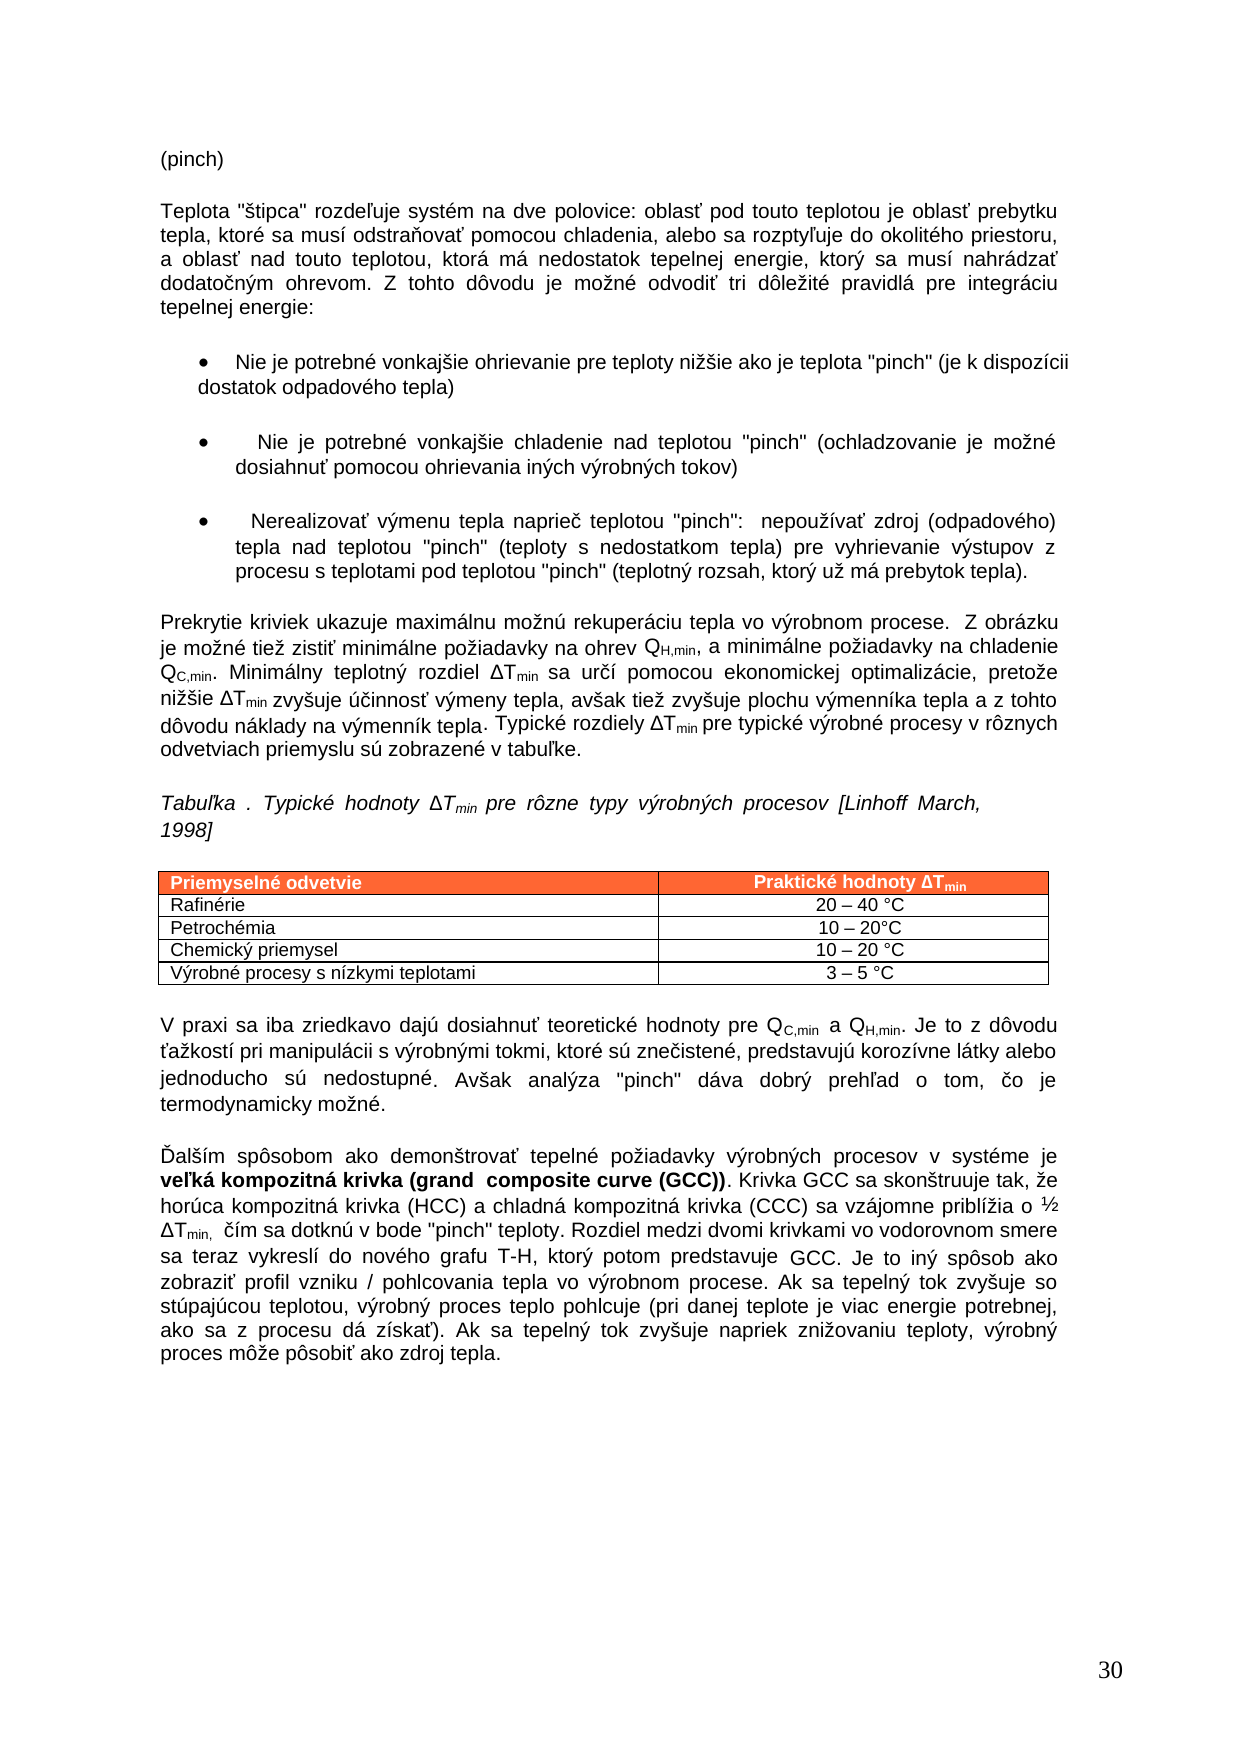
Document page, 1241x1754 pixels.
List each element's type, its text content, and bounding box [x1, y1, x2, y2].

table_cell 3 – 5 °C [659, 963, 1048, 984]
table_header Priemyselné odvetvie [159, 872, 658, 894]
text Ďalším spôsobom ako demonštrovať tepelné požiadavky výrobných procesov v systéme je veľká kompozitná krivka (grand composite curve (GCC)). Krivka GCC sa skonštruuje tak, že horúca kompozitná krivka (HCC) a chladná kompozitná krivka (CCC) sa vzájomne priblížia o ½ ΔTmin, čím sa dotknú v bode "pinch" teploty. Rozdiel medzi dvomi krivkami vo vodorovnom smere sa teraz vykreslí do nového grafu T-H, ktorý potom predstavuje GCC. Je to iný spôsob ako zobraziť profil vzniku / pohlcovania tepla vo výrobnom procese. Ak sa tepelný tok zvyšuje so stúpajúcou teplotou, výrobný proces teplo pohlcuje (pri danej teplote je viac energie potrebnej, ako sa z procesu dá získať). Ak sa tepelný tok zvyšuje napriek znižovaniu teploty, výrobný proces môže pôsobiť ako zdroj tepla. [160, 1144, 1058, 1365]
table_cell 10 – 20 °C [659, 940, 1048, 961]
text • Nie je potrebné vonkajšie chladenie nad teplotou "pinch" (ochladzovanie je možné dosiahnuť pomocou ohrievania iných výrobných tokov) [198, 427, 1057, 479]
text V praxi sa iba zriedkavo dajú dosiahnuť teoretické hodnoty pre QC,min a QH,min. Je to z dôvodu ťažkostí pri manipulácii s výrobnými tokmi, ktoré sú znečistené, predstavujú korozívne látky alebo jednoducho sú nedostupné. Avšak analýza "pinch" dáva dobrý prehľad o tom, čo je termodynamicky možné. [160, 1013, 1058, 1116]
text Teplota "štipca" rozdeľuje systém na dve polovice: oblasť pod touto teplotou je oblasť prebytku tepla, ktoré sa musí odstraňovať pomocou chladenia, alebo sa rozptyľuje do okolitého priestoru, a oblasť nad touto teplotou, ktorá má nedostatok tepelnej energie, ktorý sa musí nahrádzať dodatočným ohrevom. Z tohto dôvodu je možné odvodiť tri dôležité pravidlá pre integráciu tepelnej energie: [160, 199, 1059, 319]
text • Nerealizovať výmenu tepla naprieč teplotou "pinch": nepoužívať zdroj (odpadového) tepla nad teplotou "pinch" (teploty s nedostatkom tepla) pre vyhrievanie výstupov z procesu s teplotami pod teplotou "pinch" (teplotný rozsah, ktorý už má prebytok tepla). [198, 507, 1057, 583]
text Prekrytie kriviek ukazuje maximálnu možnú rekuperáciu tepla vo výrobnom procese. Z obrázku je možné tiež zistiť minimálne požiadavky na ohrev QH,min, a minimálne požiadavky na chladenie QC,min. Minimálny teplotný rozdiel ∆Tmin sa určí pomocou ekonomickej optimalizácie, pretože nižšie ∆Tmin zvyšuje účinnosť výmeny tepla, avšak tiež zvyšuje plochu výmenníka tepla a z tohto dôvodu náklady na výmenník tepla. Typické rozdiely ∆Tmin pre typické výrobné procesy v rôznych odvetviach priemyslu sú zobrazené v tabuľke. [160, 611, 1059, 763]
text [160, 148, 1059, 171]
text Tabuľka . Typické hodnoty ∆Tmin pre rôzne typy výrobných procesov [Linhoff March, 1998] [160, 791, 982, 844]
table_cell 20 – 40 °C [659, 895, 1048, 916]
table_header Praktické hodnoty ∆Tmin [659, 872, 1048, 894]
table_cell Rafinérie [159, 895, 658, 916]
text • Nie je potrebné vonkajšie ohrievanie pre teploty nižšie ako je teplota "pinch" (je k dispozícii dostatok odpadového tepla) [198, 347, 1125, 399]
table_cell Petrochémia [159, 917, 658, 939]
table_cell 10 – 20°C [659, 917, 1048, 939]
table_cell Výrobné procesy s nízkymi teplotami [159, 963, 658, 984]
table_cell Chemický priemysel [159, 940, 658, 961]
